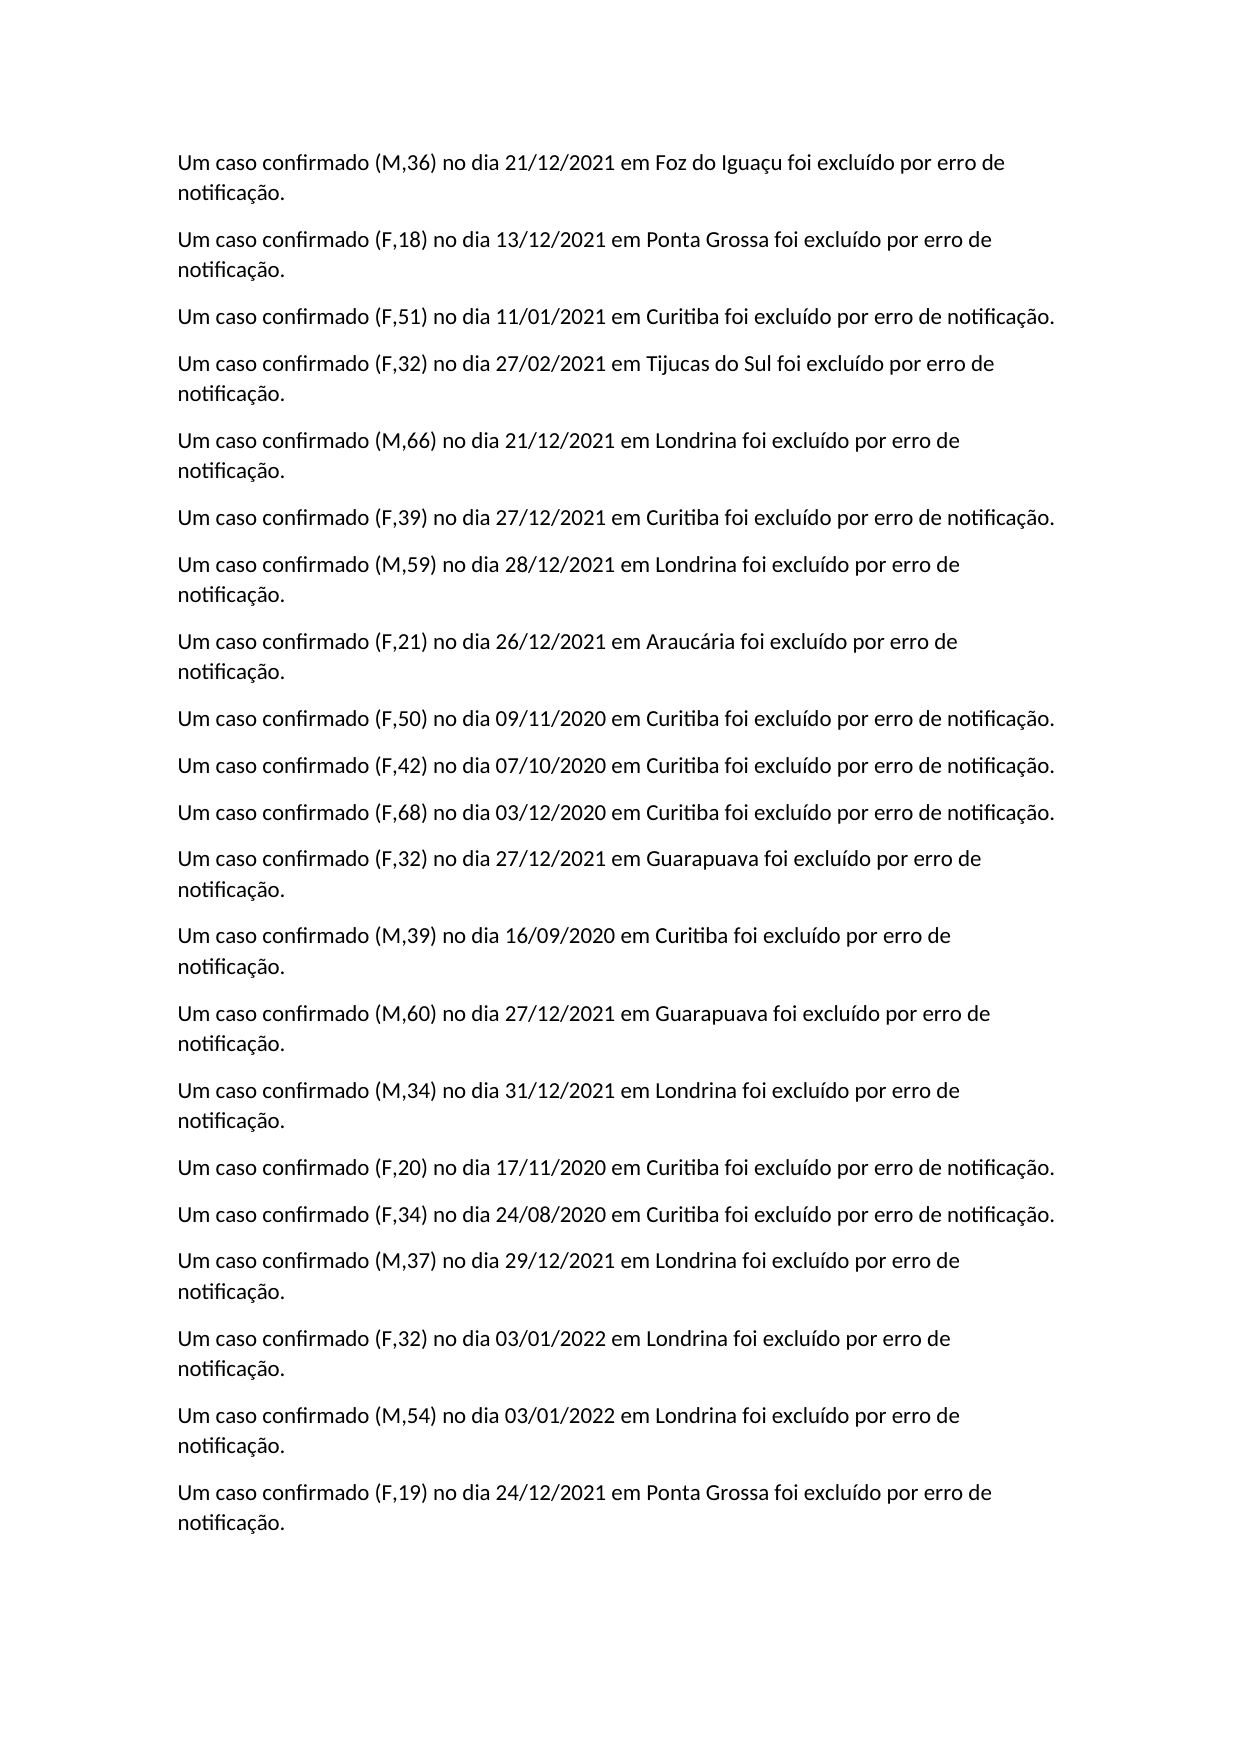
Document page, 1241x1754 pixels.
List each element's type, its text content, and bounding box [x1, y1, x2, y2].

text Um caso confirmado (F,32) no dia 03/01/2022 em Londrina foi excluído por erro de notificação. [177, 1324, 1063, 1382]
text Um caso confirmado (F,34) no dia 24/08/2020 em Curitiba foi excluído por erro de notificação. [177, 1200, 1063, 1228]
text Um caso confirmado (M,36) no dia 21/12/2021 em Foz do Iguaçu foi excluído por erro de notificação. [177, 148, 1063, 206]
text Um caso confirmado (F,19) no dia 24/12/2021 em Ponta Grossa foi excluído por erro de notificação. [177, 1478, 1063, 1536]
text Um caso confirmado (F,18) no dia 13/12/2021 em Ponta Grossa foi excluído por erro de notificação. [177, 225, 1063, 283]
text Um caso confirmado (F,50) no dia 09/11/2020 em Curitiba foi excluído por erro de notificação. [177, 704, 1063, 732]
text Um caso confirmado (M,60) no dia 27/12/2021 em Guarapuava foi excluído por erro de notificação. [177, 999, 1063, 1057]
text Um caso confirmado (F,42) no dia 07/10/2020 em Curitiba foi excluído por erro de notificação. [177, 751, 1063, 779]
text Um caso confirmado (F,51) no dia 11/01/2021 em Curitiba foi excluído por erro de notificação. [177, 302, 1063, 330]
text Um caso confirmado (M,34) no dia 31/12/2021 em Londrina foi excluído por erro de notificação. [177, 1076, 1063, 1134]
text Um caso confirmado (F,20) no dia 17/11/2020 em Curitiba foi excluído por erro de notificação. [177, 1153, 1063, 1181]
text Um caso confirmado (F,68) no dia 03/12/2020 em Curitiba foi excluído por erro de notificação. [177, 798, 1063, 826]
text Um caso confirmado (M,66) no dia 21/12/2021 em Londrina foi excluído por erro de notificação. [177, 426, 1063, 484]
text Um caso confirmado (F,21) no dia 26/12/2021 em Araucária foi excluído por erro de notificação. [177, 627, 1063, 685]
text Um caso confirmado (F,39) no dia 27/12/2021 em Curitiba foi excluído por erro de notificação. [177, 503, 1063, 531]
text Um caso confirmado (F,32) no dia 27/12/2021 em Guarapuava foi excluído por erro de notificação. [177, 844, 1063, 903]
text Um caso confirmado (M,59) no dia 28/12/2021 em Londrina foi excluído por erro de notificação. [177, 550, 1063, 608]
text Um caso confirmado (M,39) no dia 16/09/2020 em Curitiba foi excluído por erro de notificação. [177, 922, 1063, 980]
text Um caso confirmado (F,32) no dia 27/02/2021 em Tijucas do Sul foi excluído por erro de notificação. [177, 349, 1063, 407]
text Um caso confirmado (M,37) no dia 29/12/2021 em Londrina foi excluído por erro de notificação. [177, 1247, 1063, 1305]
text Um caso confirmado (M,54) no dia 03/01/2022 em Londrina foi excluído por erro de notificação. [177, 1401, 1063, 1459]
